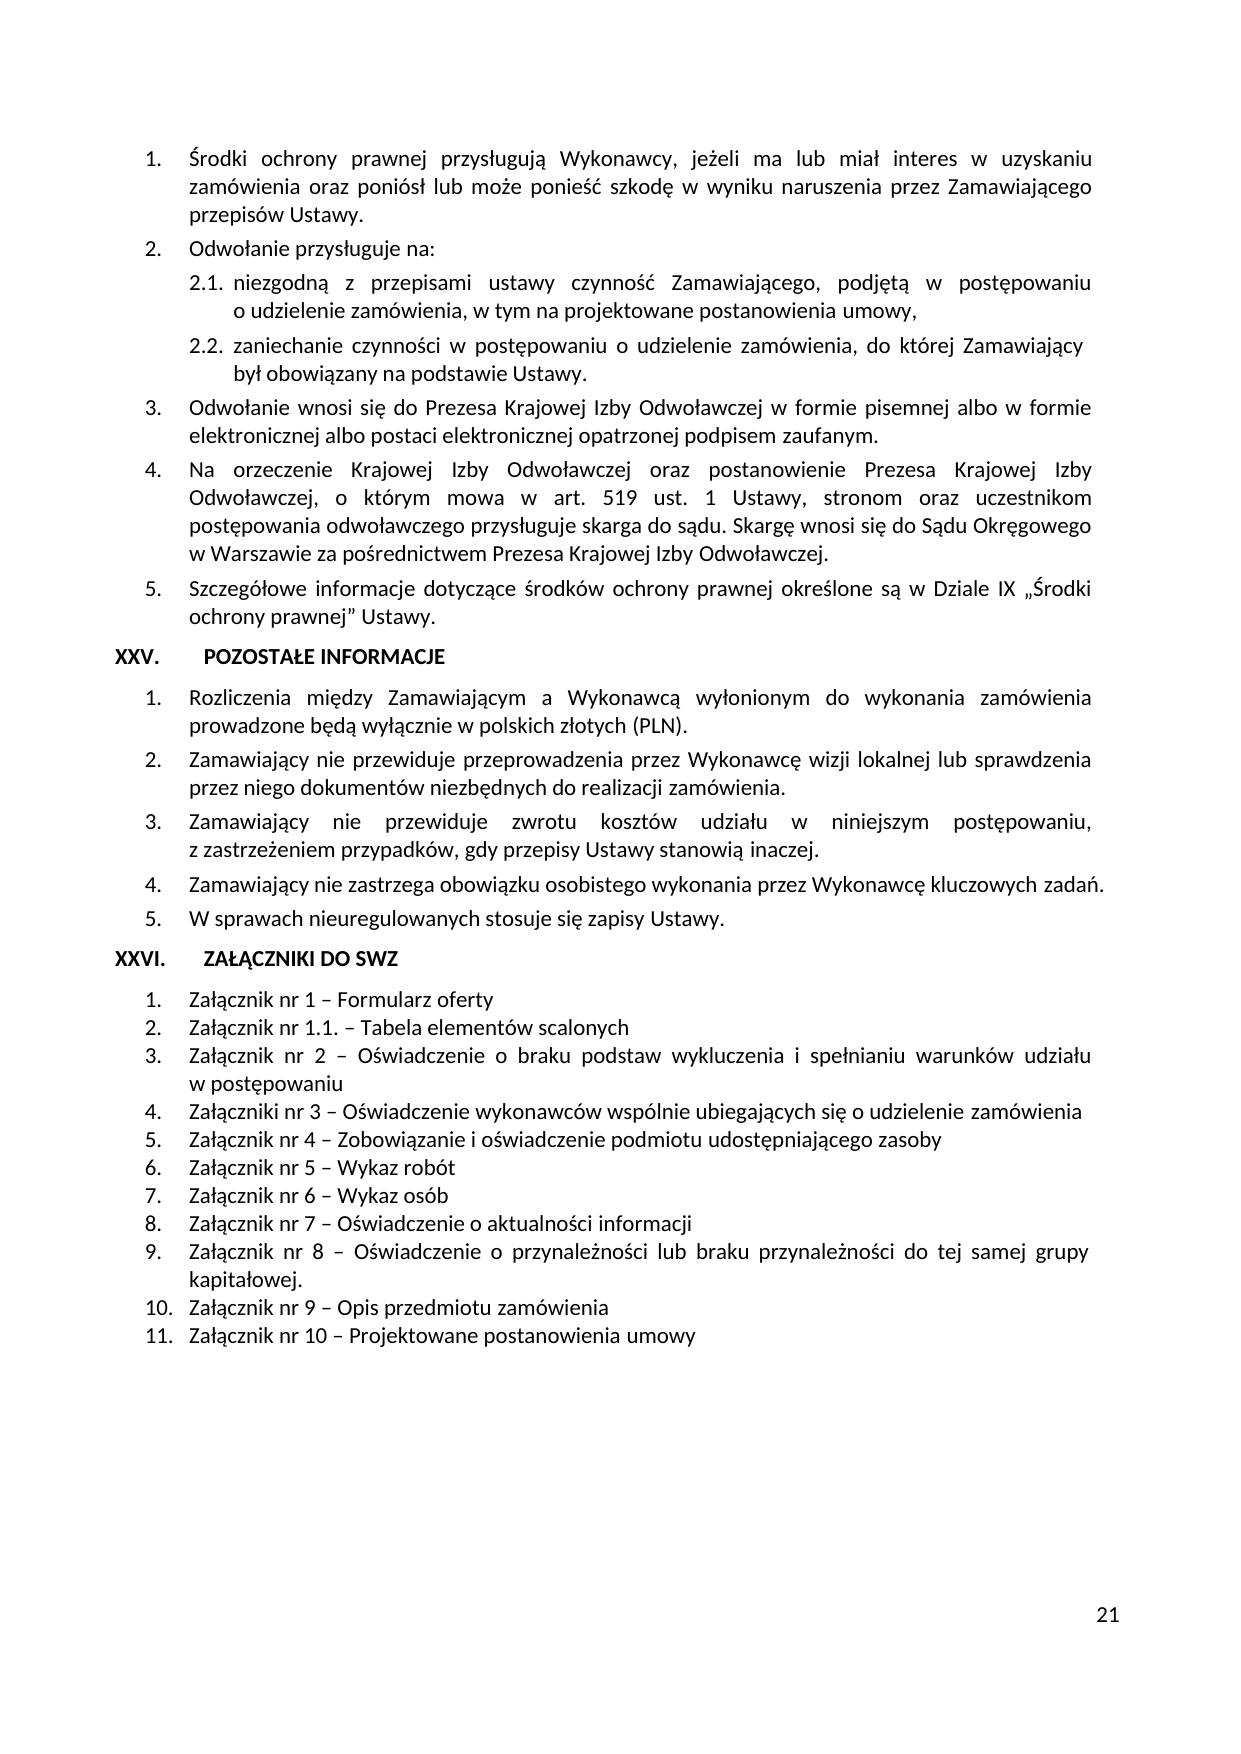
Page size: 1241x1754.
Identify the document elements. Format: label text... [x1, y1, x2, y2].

list Załącznik nr 1.1. – Tabela elementów scalonych [144, 1013, 1119, 1041]
list Załącznik nr 4 – Zobowiązanie i oświadczenie podmiotu udostępniającego zasoby [144, 1125, 1119, 1153]
list Na orzeczenie Krajowej Izby Odwoławczej oraz postanowienie Prezesa Krajowej Izby Odwoławczej, o którym mowa w art. 519 ust. 1 Ustawy, stronom oraz uczestnikom postępowania odwoławczego przysługuje skarga do sądu. Skargę wnosi się do Sądu Okręgowego w Warszawie za pośrednictwem Prezesa Krajowej Izby Odwoławczej. [144, 455, 1093, 567]
list Załącznik nr 8 – Oświadczenie o przynależności lub braku przynależności do tej samej grupy kapitałowej. [144, 1237, 1090, 1293]
list Załączniki nr 3 – Oświadczenie wykonawców wspólnie ubiegających się o udzielenie zamówienia [144, 1097, 1119, 1125]
list Szczegółowe informacje dotyczące środków ochrony prawnej określone są w Dziale IX „Środki ochrony prawnej” Ustawy. [144, 574, 1093, 630]
list Odwołanie wnosi się do Prezesa Krajowej Izby Odwoławczej w formie pisemnej albo w formie elektronicznej albo postaci elektronicznej opatrzonej podpisem zaufanym. [144, 393, 1093, 449]
list Załącznik nr 10 – Projektowane postanowienia umowy [144, 1321, 1119, 1349]
list niezgodną z przepisami ustawy czynność Zamawiającego, podjętą w postępowaniu o udzielenie zamówienia, w tym na projektowane postanowienia umowy, [189, 268, 1093, 324]
list Załącznik nr 1 – Formularz oferty [144, 985, 1119, 1013]
list Załącznik nr 7 – Oświadczenie o aktualności informacji [144, 1209, 1119, 1237]
list Załącznik nr 9 – Opis przedmiotu zamówienia [144, 1293, 1119, 1321]
list Zamawiający nie przewiduje zwrotu kosztów udziału w niniejszym postępowaniu, z zastrzeżeniem przypadków, gdy przepisy Ustawy stanowią inaczej. [144, 807, 1093, 863]
subtitle POZOSTAŁE INFORMACJE [115, 642, 1119, 670]
list zaniechanie czynności w postępowaniu o udzielenie zamówienia, do której Zamawiający był obowiązany na podstawie Ustawy. [189, 331, 1093, 387]
subtitle ZAŁĄCZNIKI DO SWZ [115, 944, 1119, 972]
list Środki ochrony prawnej przysługują Wykonawcy, jeżeli ma lub miał interes w uzyskaniu zamówienia oraz poniósł lub może ponieść szkodę w wyniku naruszenia przez Zamawiającego przepisów Ustawy. [144, 144, 1093, 228]
list Załącznik nr 6 – Wykaz osób [144, 1181, 1119, 1209]
list Rozliczenia między Zamawiającym a Wykonawcą wyłonionym do wykonania zamówienia prowadzone będą wyłącznie w polskich złotych (PLN). [144, 683, 1093, 739]
list W sprawach nieuregulowanych stosuje się zapisy Ustawy. [144, 904, 1119, 932]
list Odwołanie przysługuje na: [144, 234, 1119, 262]
list Załącznik nr 2 – Oświadczenie o braku podstaw wykluczenia i spełnianiu warunków udziału w postępowaniu [144, 1041, 1093, 1097]
list Załącznik nr 5 – Wykaz robót [144, 1153, 1119, 1181]
list Zamawiający nie zastrzega obowiązku osobistego wykonania przez Wykonawcę kluczowych zadań. [144, 870, 1119, 898]
list Zamawiający nie przewiduje przeprowadzenia przez Wykonawcę wizji lokalnej lub sprawdzenia przez niego dokumentów niezbędnych do realizacji zamówienia. [144, 745, 1093, 801]
